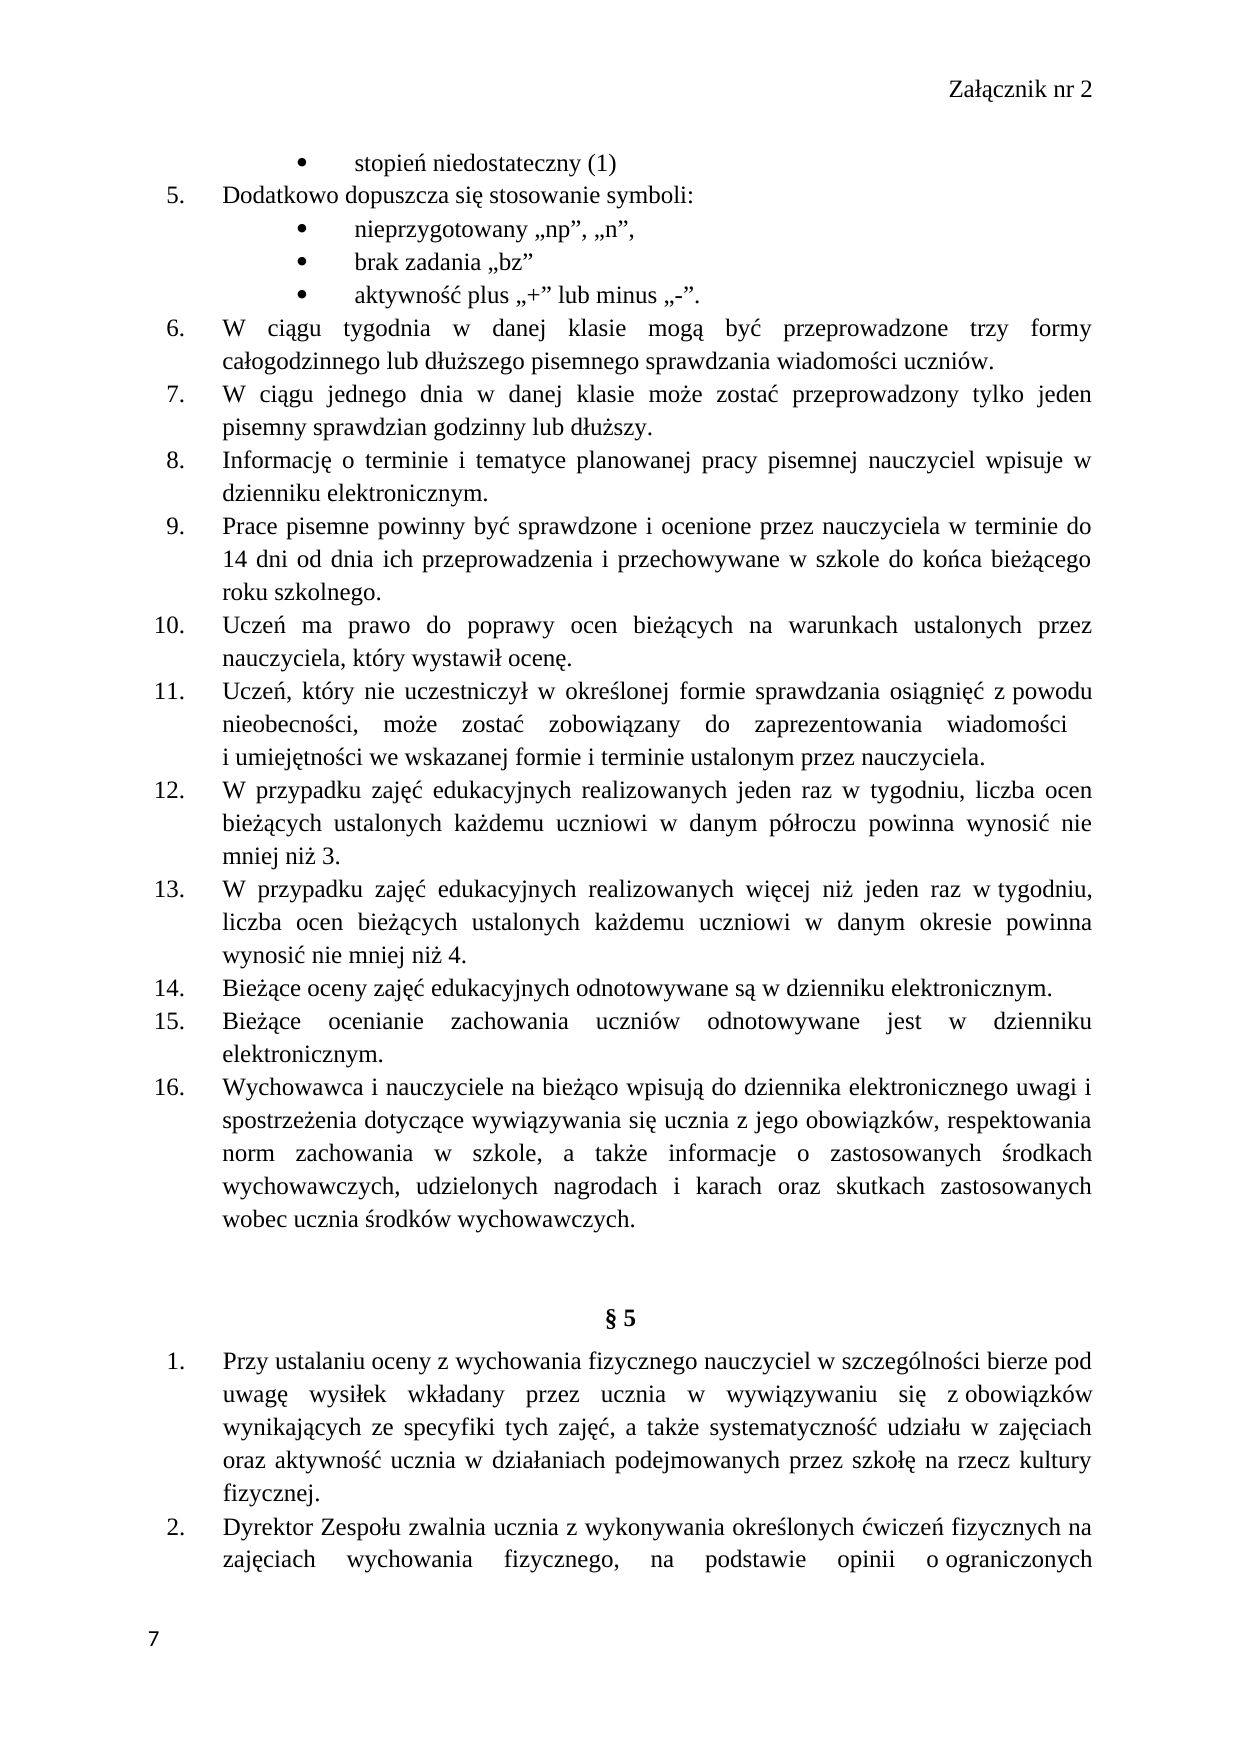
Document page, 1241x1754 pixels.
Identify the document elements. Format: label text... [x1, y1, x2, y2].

list Dodatkowo dopuszcza się stosowanie symboli: [185, 181, 1093, 209]
list Bieżące oceny zajęć edukacyjnych odnotowywane są w dzienniku elektronicznym. [185, 973, 1093, 1002]
list Uczeń, który nie uczestniczył w określonej formie sprawdzania osiągnięć z powodu nieobecności, może zostać zobowiązany do zaprezentowania wiadomości i umiejętności we wskazanej formie i terminie ustalonym przez nauczyciela. [185, 676, 1093, 771]
list Przy ustalaniu oceny z wychowania fizycznego nauczyciel w szczególności bierze pod uwagę wysiłek wkładany przez ucznia w wywiązywaniu się z obowiązków wynikających ze specyfiki tych zajęć, a także systematyczność udziału w zajęciach oraz aktywność ucznia w działaniach podejmowanych przez szkołę na rzecz kultury fizycznej. [185, 1346, 1093, 1507]
list W ciągu jednego dnia w danej klasie może zostać przeprowadzony tylko jeden pisemny sprawdzian godzinny lub dłuższy. [185, 379, 1093, 441]
text brak zadania „bz” [298, 247, 1093, 275]
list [185, 1512, 1093, 1573]
list W przypadku zajęć edukacyjnych realizowanych więcej niż jeden raz w tygodniu, liczba ocen bieżących ustalonych każdemu uczniowi w danym okresie powinna wynosić nie mniej niż 4. [185, 874, 1093, 969]
list Informację o terminie i tematyce planowanej pracy pisemnej nauczyciel wpisuje w dzienniku elektronicznym. [185, 445, 1093, 507]
list W przypadku zajęć edukacyjnych realizowanych jeden raz w tygodniu, liczba ocen bieżących ustalonych każdemu uczniowi w danym półroczu powinna wynosić nie mniej niż 3. [185, 775, 1093, 870]
list Wychowawca i nauczyciele na bieżąco wpisują do dziennika elektronicznego uwagi i spostrzeżenia dotyczące wywiązywania się ucznia z jego obowiązków, respektowania norm zachowania w szkole, a także informacje o zastosowanych środkach wychowawczych, udzielonych nagrodach i karach oraz skutkach zastosowanych wobec ucznia środków wychowawczych. [185, 1072, 1093, 1233]
list Bieżące ocenianie zachowania uczniów odnotowywane jest w dzienniku elektronicznym. [185, 1006, 1093, 1068]
text aktywność plus „+” lub minus „-”. [298, 280, 1093, 308]
list Uczeń ma prawo do poprawy ocen bieżących na warunkach ustalonych przez nauczyciela, który wystawił ocenę. [185, 610, 1093, 672]
text § 5 [148, 1303, 1093, 1332]
list Prace pisemne powinny być sprawdzone i ocenione przez nauczyciela w terminie do 14 dni od dnia ich przeprowadzenia i przechowywane w szkole do końca bieżącego roku szkolnego. [185, 511, 1093, 606]
text nieprzygotowany „np”, „n”, [298, 214, 1093, 242]
text stopień niedostateczny (1) [298, 148, 1093, 176]
list W ciągu tygodnia w danej klasie mogą być przeprowadzone trzy formy całogodzinnego lub dłuższego pisemnego sprawdzania wiadomości uczniów. [185, 313, 1093, 374]
